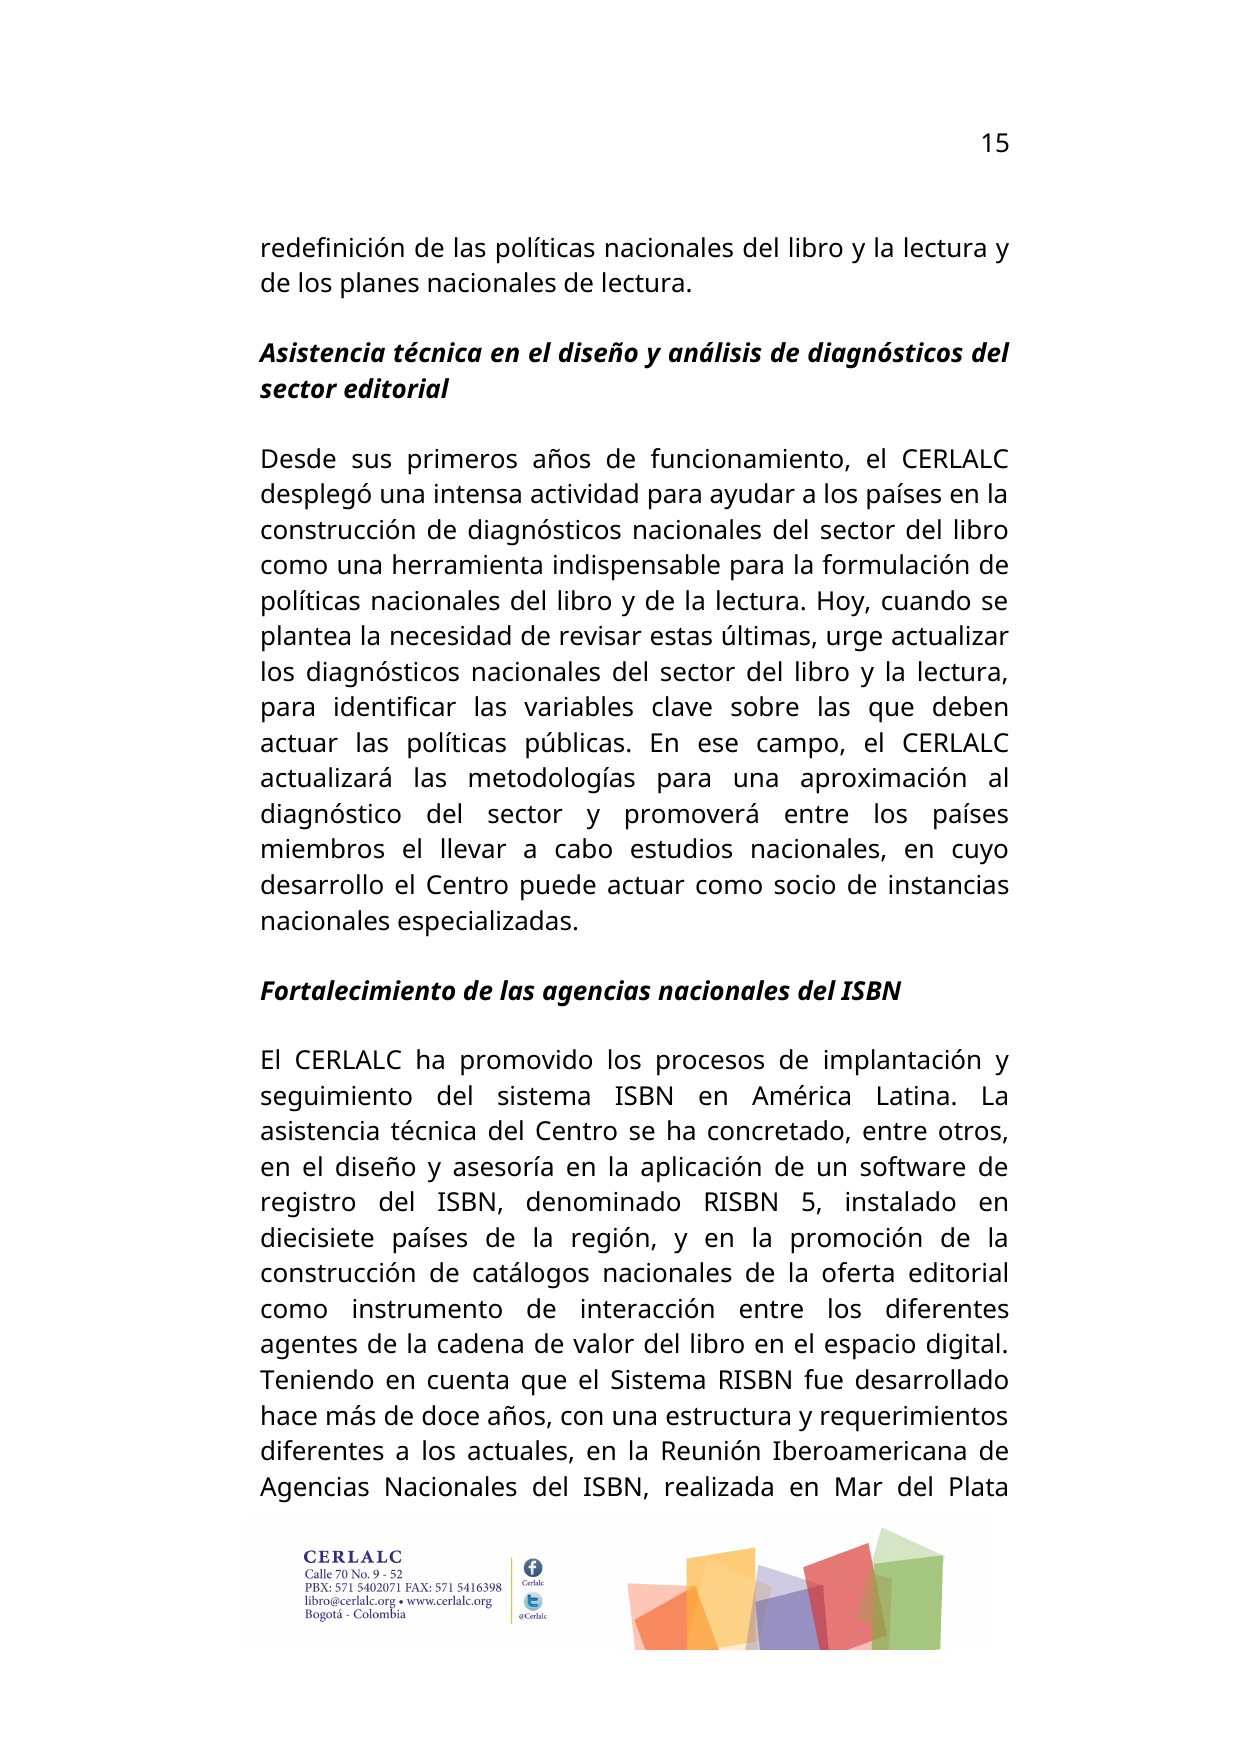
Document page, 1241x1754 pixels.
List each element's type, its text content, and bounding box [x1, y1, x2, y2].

subtitle Fortalecimiento de las agencias nacionales del ISBN [260, 972, 1010, 1008]
subtitle Asistencia técnica en el diseño y análisis de diagnósticos del sector editorial [260, 335, 1010, 406]
text Desde sus primeros años de funcionamiento, el CERLALC desplegó una intensa actividad para ayudar a los países en la construcción de diagnósticos nacionales del sector del libro como una herramienta indispensable para la formulación de políticas nacionales del libro y de la lectura. Hoy, cuando se plantea la necesidad de revisar estas últimas, urge actualizar los diagnósticos nacionales del sector del libro y la lectura, para identificar las variables clave sobre las que deben actuar las políticas públicas. En ese campo, el CERLALC actualizará las metodologías para una aproximación al diagnóstico del sector y promoverá entre los países miembros el llevar a cabo estudios nacionales, en cuyo desarrollo el Centro puede actuar como socio de instancias nacionales especializadas. [260, 440, 1010, 938]
picture [242, 1515, 993, 1650]
